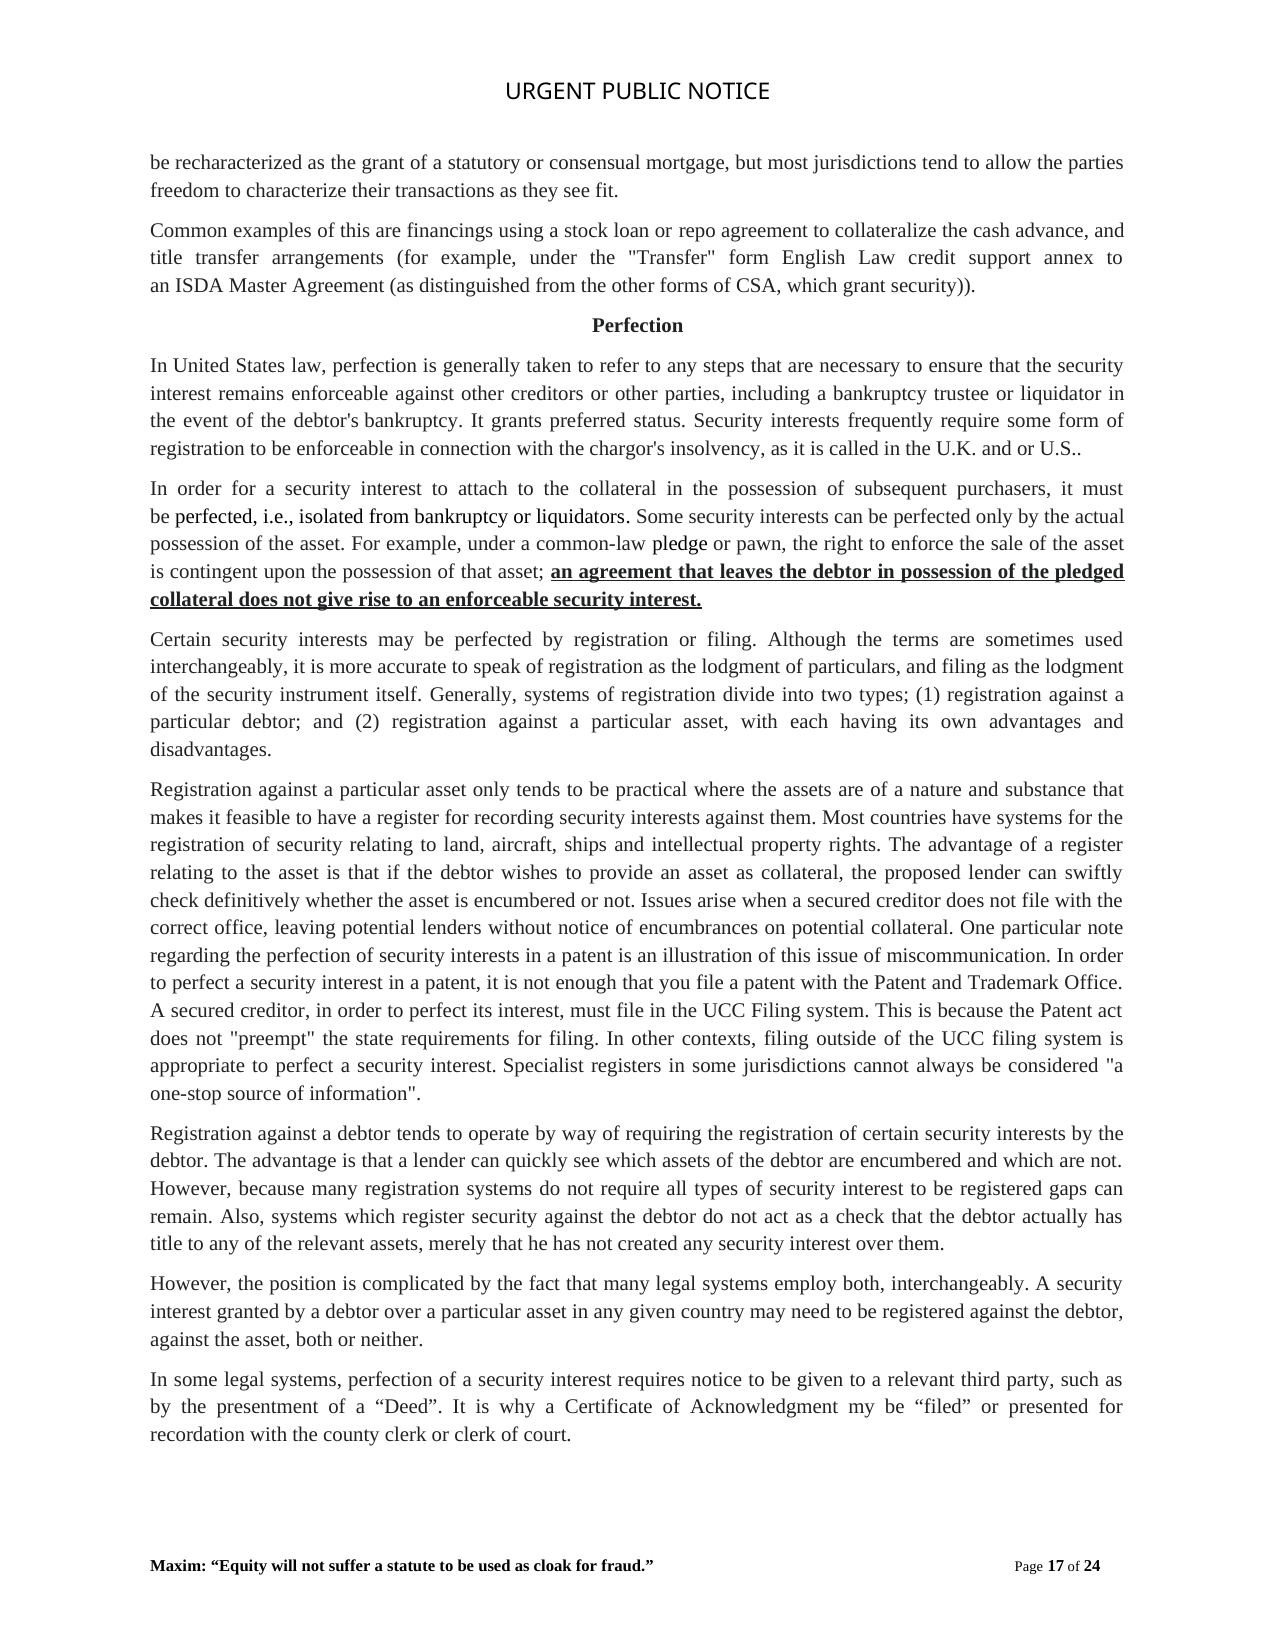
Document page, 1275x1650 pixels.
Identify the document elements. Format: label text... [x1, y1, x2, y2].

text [150, 150, 1125, 202]
text Perfection [150, 313, 1125, 337]
text However, the position is complicated by the fact that many legal systems employ both, interchangeably. A security interest granted by a debtor over a particular asset in any given country may need to be registered against the debtor, against the asset, both or neither. [150, 1271, 1125, 1351]
text Common examples of this are financings using a stock loan or repo agreement to collateralize the cash advance, and title transfer arrangements (for example, under the "Transfer" form English Law credit support annex to an ISDA Master Agreement (as distinguished from the other forms of CSA, which grant security)). [150, 218, 1125, 297]
text In order for a security interest to attach to the collateral in the possession of subsequent purchasers, it must be perfected, i.e., isolated from bankruptcy or liquidators. Some security interests can be perfected only by the actual possession of the asset. For example, under a common-law pledge or pawn, the right to enforce the sale of the asset is contingent upon the possession of that asset; an agreement that leaves the debtor in possession of the pledged collateral does not give rise to an enforceable security interest. [150, 476, 1125, 531]
text Certain security interests may be perfected by registration or filing. Although the terms are sometimes used interchangeably, it is more accurate to speak of registration as the lodgment of particulars, and filing as the lodgment of the security instrument itself. Generally, systems of registration divide into two types; (1) registration against a particular debtor; and (2) registration against a particular asset, with each having its own advantages and disadvantages. [150, 678, 1125, 761]
text In United States law, perfection is generally taken to refer to any steps that are necessary to ensure that the security interest remains enforceable against other creditors or other parties, including a bankruptcy trustee or liquidator in the event of the debtor's bankruptcy. It grants preferred status. Security interests frequently require some form of registration to be enforceable in connection with the chargor's insolvency, as it is called in the U.K. and or U.S.. [150, 353, 1125, 460]
text Registration against a particular asset only tends to be practical where the assets are of a nature and substance that makes it feasible to have a register for recording security interests against them. Most countries have systems for the registration of security relating to land, aircraft, ships and intellectual property rights. The advantage of a register relating to the asset is that if the debtor wishes to provide an asset as collateral, the proposed lender can swiftly check definitively whether the asset is encumbered or not. Issues arise when a secured creditor does not file with the correct office, leaving potential lenders without notice of encumbrances on potential collateral. One particular note regarding the perfection of security interests in a patent is an illustration of this issue of miscommunication. In order to perfect a security interest in a patent, it is not enough that you file a patent with the Patent and Trademark Office. A secured creditor, in order to perfect its interest, must file in the UCC Filing system. This is because the Patent act does not "preempt" the state requirements for filing. In other contexts, filing outside of the UCC filing system is appropriate to perfect a security interest. Specialist registers in some jurisdictions cannot always be considered "a one-stop source of information". [150, 777, 1125, 1105]
text In some legal systems, perfection of a security interest requires notice to be given to a relevant third party, such as by the presentment of a “Deed”. It is why a Certificate of Acknowledgment my be “filed” or presented for recordation with the county clerk or clerk of court. [150, 1367, 1125, 1446]
text Registration against a debtor tends to operate by way of requiring the registration of certain security interests by the debtor. The advantage is that a lender can quickly see which assets of the debtor are encumbered and which are not. However, because many registration systems do not require all types of security interest to be registered gaps can remain. Also, systems which register security against the debtor do not act as a check that the debtor actually has title to any of the relevant assets, merely that he has not created any security interest over them. [150, 1121, 1125, 1255]
